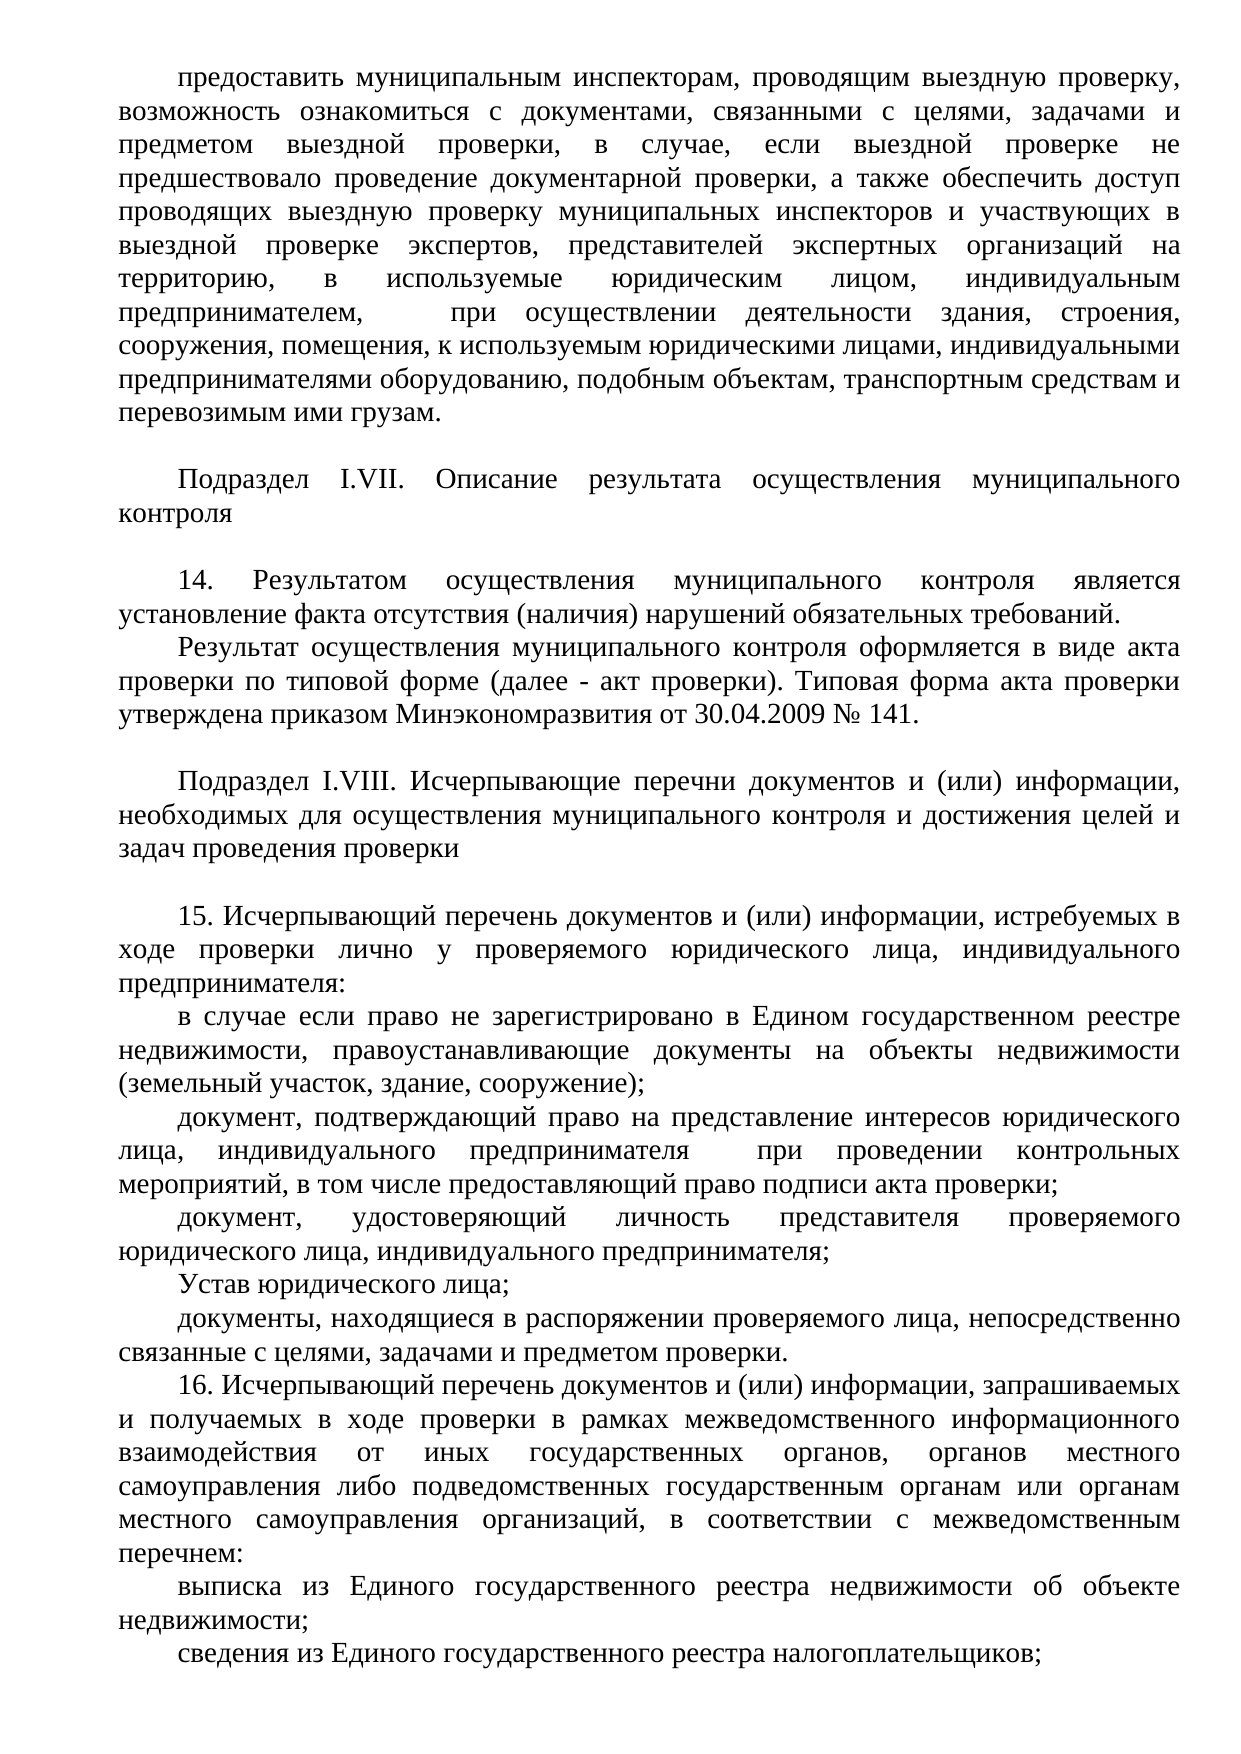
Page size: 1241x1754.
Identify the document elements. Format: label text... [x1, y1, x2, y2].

text Устав юридического лица; [118, 1267, 1181, 1300]
text сведения из Единого государственного реестра налогоплательщиков; [118, 1636, 1181, 1669]
text предоставить муниципальным инспекторам, проводящим выездную проверку, возможность ознакомиться с документами, связанными с целями, задачами и предметом выездной проверки, в случае, если выездной проверке не предшествовало проведение документарной проверки, а также обеспечить доступ проводящих выездную проверку муниципальных инспекторов и участвующих в выездной проверке экспертов, представителей экспертных организаций на территорию, в используемые юридическим лицом, индивидуальным предпринимателем, при осуществлении деятельности здания, строения, сооружения, помещения, к используемым юридическими лицами, индивидуальными предпринимателями оборудованию, подобным объектам, транспортным средствам и перевозимым ими грузам. [118, 59, 1181, 428]
text Подраздел I.VII. Описание результата осуществления муниципального контроля [118, 462, 1181, 529]
text выписка из Единого государственного реестра недвижимости об объекте недвижимости; [118, 1568, 1181, 1636]
text в случае если право не зарегистрировано в Едином государственном реестре недвижимости, правоустанавливающие документы на объекты недвижимости (земельный участок, здание, сооружение); [118, 998, 1181, 1099]
text Результат осуществления муниципального контроля оформляется в виде акта проверки по типовой форме (далее - акт проверки). Типовая форма акта проверки утверждена приказом Минэкономразвития от 30.04.2009 № 141. [118, 629, 1181, 730]
text 16. Исчерпывающий перечень документов и (или) информации, запрашиваемых и получаемых в ходе проверки в рамках межведомственного информационного взаимодействия от иных государственных органов, органов местного самоуправления либо подведомственных государственным органам или органам местного самоуправления организаций, в соответствии с межведомственным перечнем: [118, 1367, 1181, 1568]
text документ, удостоверяющий личность представителя проверяемого юридического лица, индивидуального предпринимателя; [118, 1199, 1181, 1267]
text документы, находящиеся в распоряжении проверяемого лица, непосредственно связанные с целями, задачами и предметом проверки. [118, 1300, 1181, 1367]
text 15. Исчерпывающий перечень документов и (или) информации, истребуемых в ходе проверки лично у проверяемого юридического лица, индивидуального предпринимателя: [118, 898, 1181, 998]
text документ, подтверждающий право на представление интересов юридического лица, индивидуального предпринимателя при проведении контрольных мероприятий, в том числе предоставляющий право подписи акта проверки; [118, 1099, 1181, 1199]
text 14. Результатом осуществления муниципального контроля является установление факта отсутствия (наличия) нарушений обязательных требований. [118, 562, 1181, 629]
text Подраздел I.VIII. Исчерпывающие перечни документов и (или) информации, необходимых для осуществления муниципального контроля и достижения целей и задач проведения проверки [118, 763, 1181, 864]
